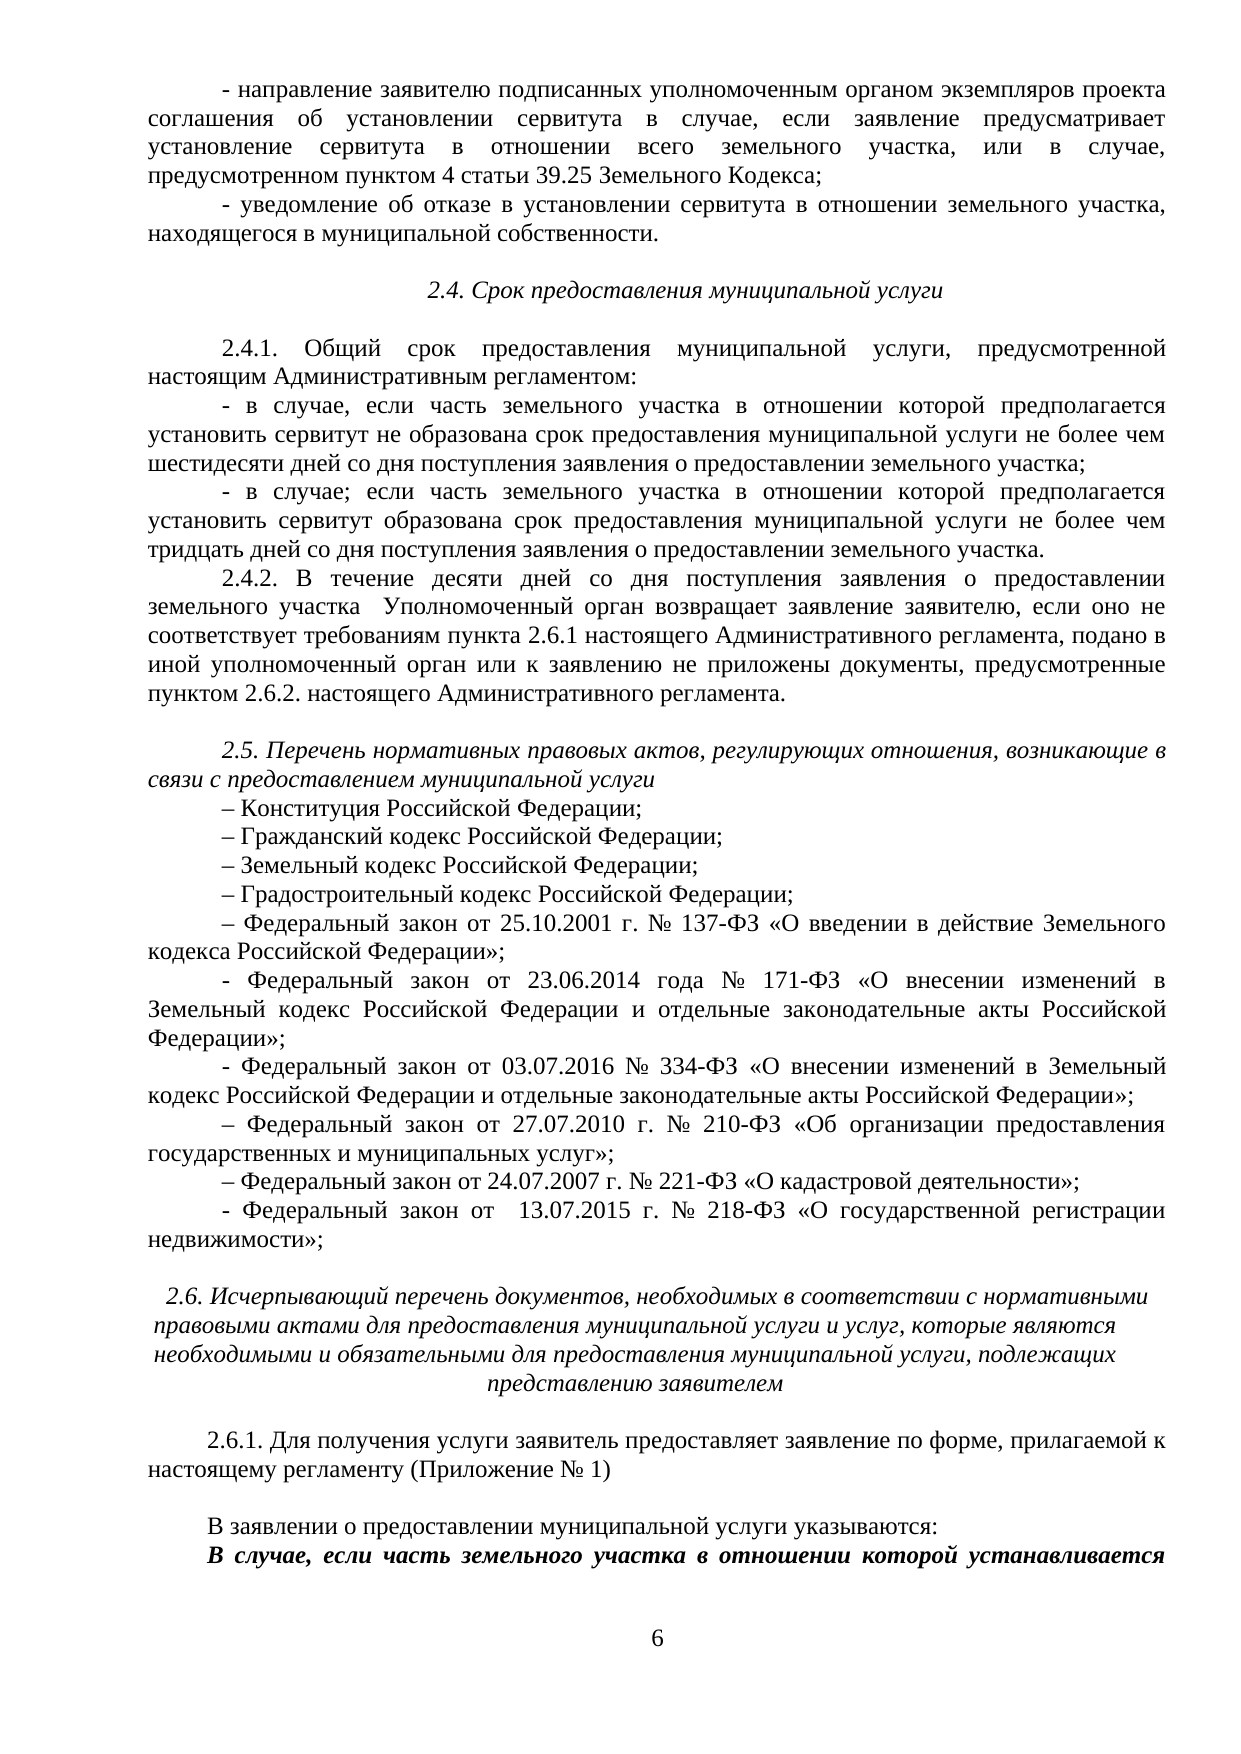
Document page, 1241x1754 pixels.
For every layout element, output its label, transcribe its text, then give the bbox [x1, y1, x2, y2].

text - в случае; если часть земельного участка в отношении которой предполагается установить сервитут образована срок предоставления муниципальной услуги не более чем тридцать дней со дня поступления заявления о предоставлении земельного участка. [148, 476, 1167, 563]
text – Федеральный закон от 25.10.2001 г. № 137-ФЗ «О введении в действие Земельного кодекса Российской Федерации»; [148, 908, 1167, 965]
text 2.4. Срок предоставления муниципальной услуги [148, 275, 1167, 304]
text 2.4.2. В течение десяти дней со дня поступления заявления о предоставлении земельного участка Уполномоченный орган возвращает заявление заявителю, если оно не соответствует требованиям пункта 2.6.1 настоящего Административного регламента, подано в иной уполномоченный орган или к заявлению не приложены документы, предусмотренные пунктом 2.6.2. настоящего Административного регламента. [148, 563, 1167, 706]
text - уведомление об отказе в установлении сервитута в отношении земельного участка, находящегося в муниципальной собственности. [148, 189, 1167, 246]
text В заявлении о предоставлении муниципальной услуги указываются: [148, 1511, 1167, 1540]
text 2.6. Исчерпывающий перечень документов, необходимых в соответствии с нормативными правовыми актами для предоставления муниципальной услуги и услуг, которые являются необходимыми и обязательными для предоставления муниципальной услуги, подлежащих представлению заявителем [103, 1281, 1167, 1396]
text - Федеральный закон от 23.06.2014 года № 171-ФЗ «О внесении изменений в Земельный кодекс Российской Федерации и отдельные законодательные акты Российской Федерации»; [148, 965, 1167, 1051]
text - в случае, если часть земельного участка в отношении которой предполагается установить сервитут не образована срок предоставления муниципальной услуги не более чем шестидесяти дней со дня поступления заявления о предоставлении земельного участка; [148, 390, 1167, 476]
text – Федеральный закон от 27.07.2010 г. № 210-ФЗ «Об организации предоставления государственных и муниципальных услуг»; [148, 1109, 1167, 1166]
text – Гражданский кодекс Российской Федерации; [148, 821, 1167, 850]
text - направление заявителю подписанных уполномоченным органом экземпляров проекта соглашения об установлении сервитута в случае, если заявление предусматривает установление сервитута в отношении всего земельного участка, или в случае, предусмотренном пунктом 4 статьи 39.25 Земельного Кодекса; [148, 74, 1167, 189]
text 2.5. Перечень нормативных правовых актов, регулирующих отношения, возникающие в связи с предоставлением муниципальной услуги [148, 735, 1167, 793]
text - Федеральный закон от 03.07.2016 № 334-ФЗ «О внесении изменений в Земельный кодекс Российской Федерации и отдельные законодательные акты Российской Федерации»; [148, 1051, 1167, 1109]
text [148, 1540, 1167, 1569]
text – Конституция Российской Федерации; [148, 793, 1167, 821]
text – Федеральный закон от 24.07.2007 г. № 221-ФЗ «О кадастровой деятельности»; [148, 1166, 1167, 1195]
text – Земельный кодекс Российской Федерации; [148, 850, 1167, 879]
text - Федеральный закон от 13.07.2015 г. № 218-ФЗ «О государственной регистрации недвижимости»; [148, 1195, 1167, 1253]
text – Градостроительный кодекс Российской Федерации; [148, 879, 1167, 908]
text 2.4.1. Общий срок предоставления муниципальной услуги, предусмотренной настоящим Административным регламентом: [148, 333, 1167, 390]
text 2.6.1. Для получения услуги заявитель предоставляет заявление по форме, прилагаемой к настоящему регламенту (Приложение № 1) [148, 1425, 1167, 1483]
